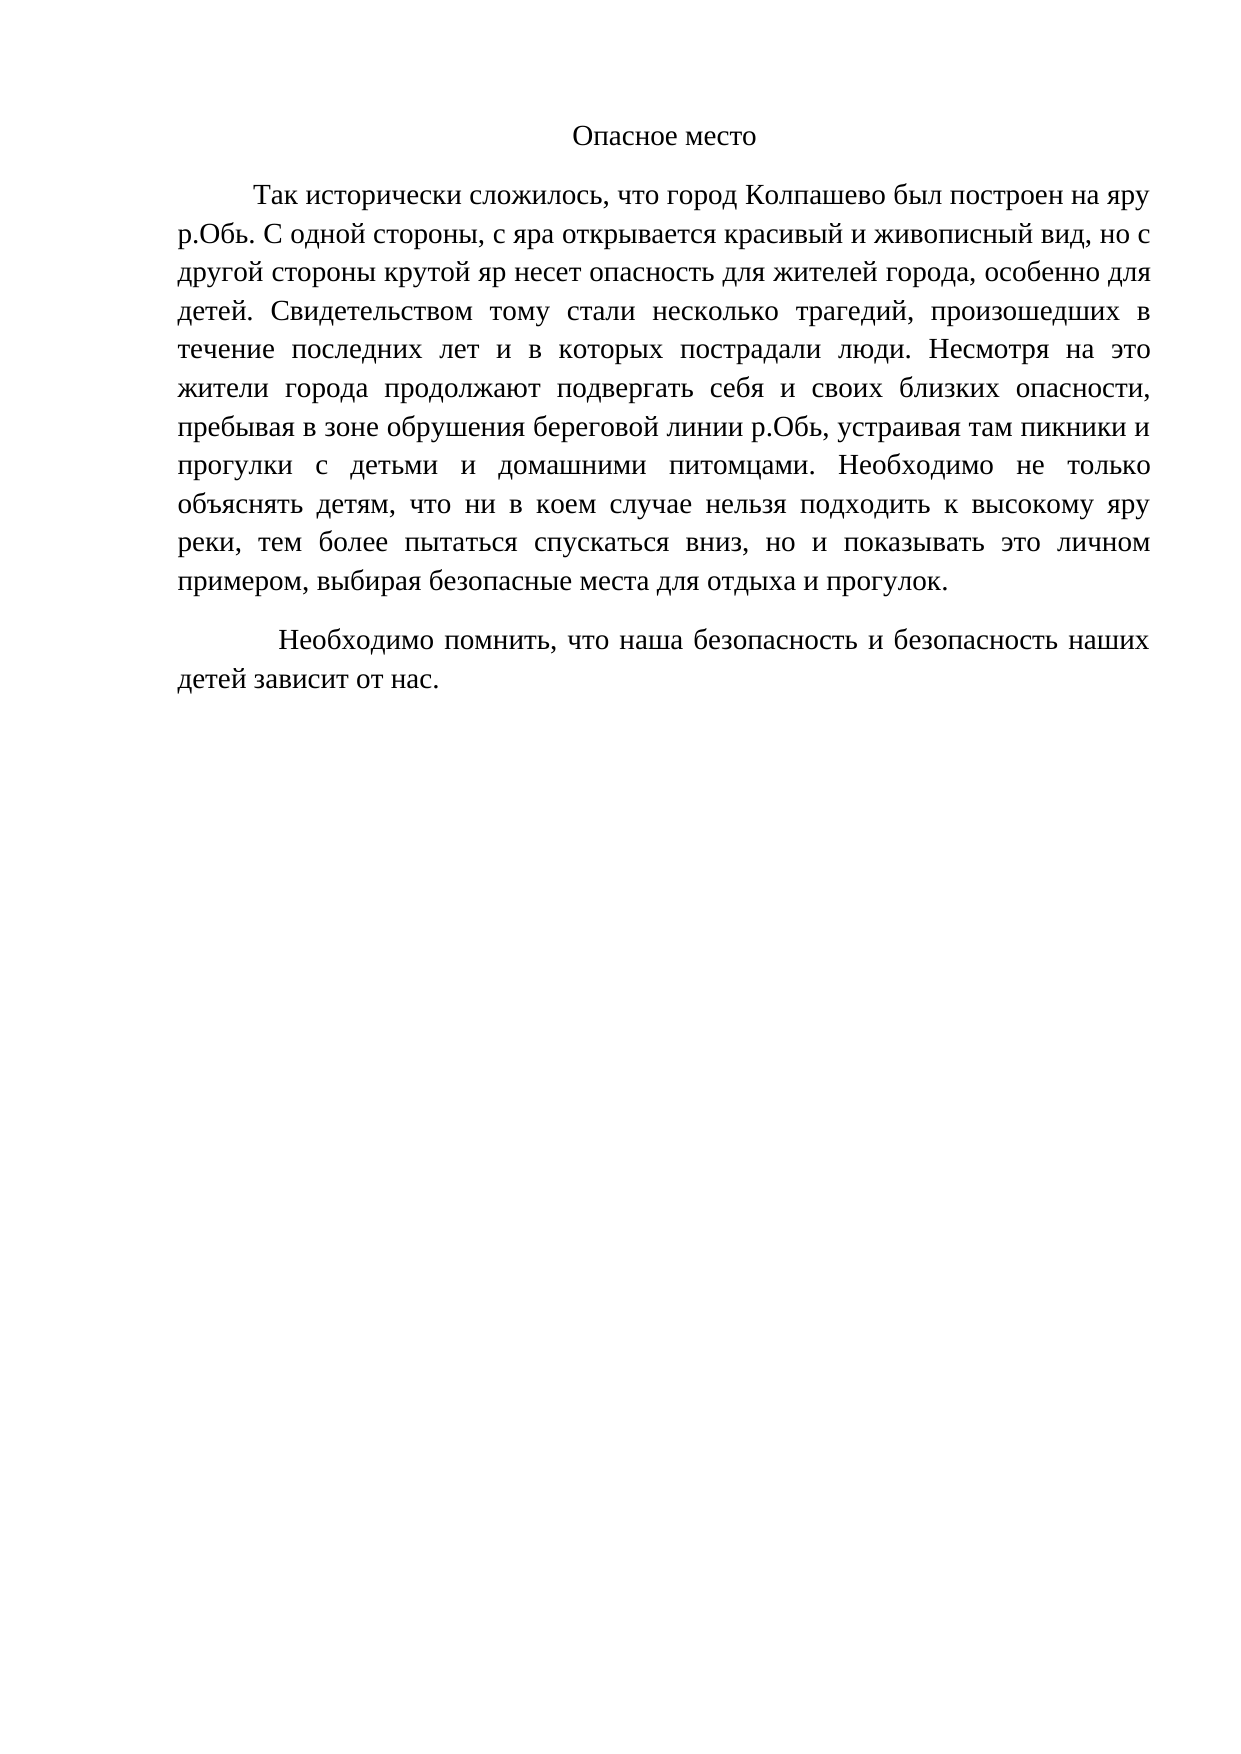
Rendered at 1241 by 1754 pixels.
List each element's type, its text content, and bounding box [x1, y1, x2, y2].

text Необходимо помнить, что наша безопасность и безопасность наших детей зависит от нас. [177, 622, 1152, 694]
text Так исторически сложилось, что город Колпашево был построен на яру р.Обь. С одной стороны, с яра открывается красивый и живописный вид, но с другой стороны крутой яр несет опасность для жителей города, особенно для детей. Свидетельством тому стали несколько трагедий, произошедших в течение последних лет и в которых пострадали люди. Несмотря на это жители города продолжают подвергать себя и своих близких опасности, пребывая в зоне обрушения береговой линии р.Обь, устраивая там пикники и прогулки с детьми и домашними питомцами. Необходимо не только объяснять детям, что ни в коем случае нельзя подходить к высокому яру реки, тем более пытаться спускаться вниз, но и показывать это личном примером, выбирая безопасные места для отдыха и прогулок. [177, 177, 1152, 596]
text Опасное место [177, 118, 1152, 152]
